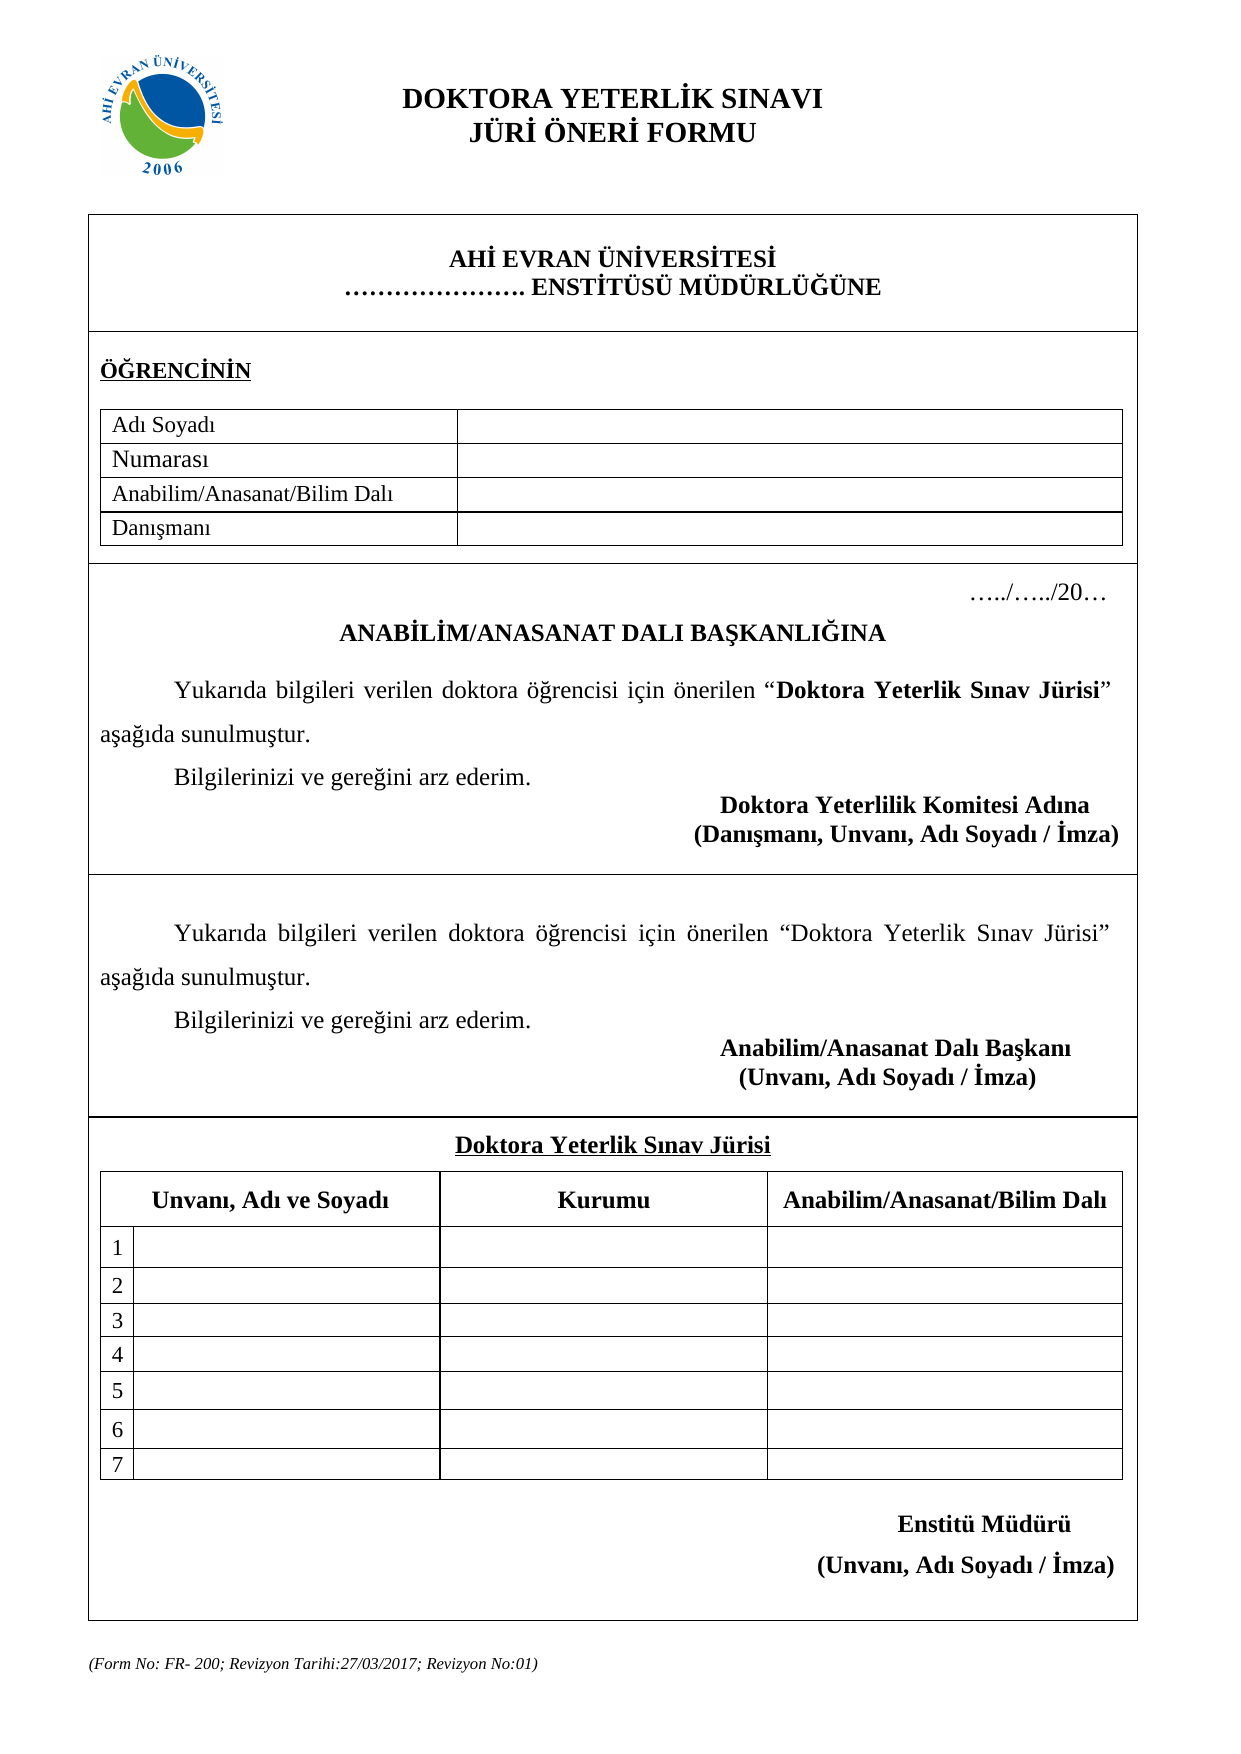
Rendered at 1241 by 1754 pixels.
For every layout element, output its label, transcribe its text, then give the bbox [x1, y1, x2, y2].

table_cell Doktora Yeterlik Sınav Jürisi Enstitü Müdürü (Unvanı, Adı Soyadı / İmza) [89, 1118, 1137, 1620]
table_cell Yukarıda bilgileri verilen doktora öğrencisi için önerilen “Doktora Yeterlik Sınav Jürisi” aşağıda sunulmuştur. Bilgilerinizi ve gereğini arz ederim. Anabilim/Anasanat Dalı Başkanı (Unvanı, Adı Soyadı / İmza) [89, 875, 1137, 1116]
table_header AHİ EVRAN ÜNİVERSİTESİ …………………. ENSTİTÜSÜ MÜDÜRLÜĞÜNE [89, 215, 1137, 331]
table_cell ÖĞRENCİNİN [89, 332, 1137, 563]
picture [102, 55, 223, 175]
table_cell …../…../20… ANABİLİM/ANASANAT DALI BAŞKANLIĞINA Yukarıda bilgileri verilen doktora öğrencisi için önerilen “Doktora Yeterlik Sınav Jürisi” aşağıda sunulmuştur. Bilgilerinizi ve gereğini arz ederim. Doktora Yeterlilik Komitesi Adına (Danışmanı, Unvanı, Adı Soyadı / İmza) [89, 564, 1137, 874]
